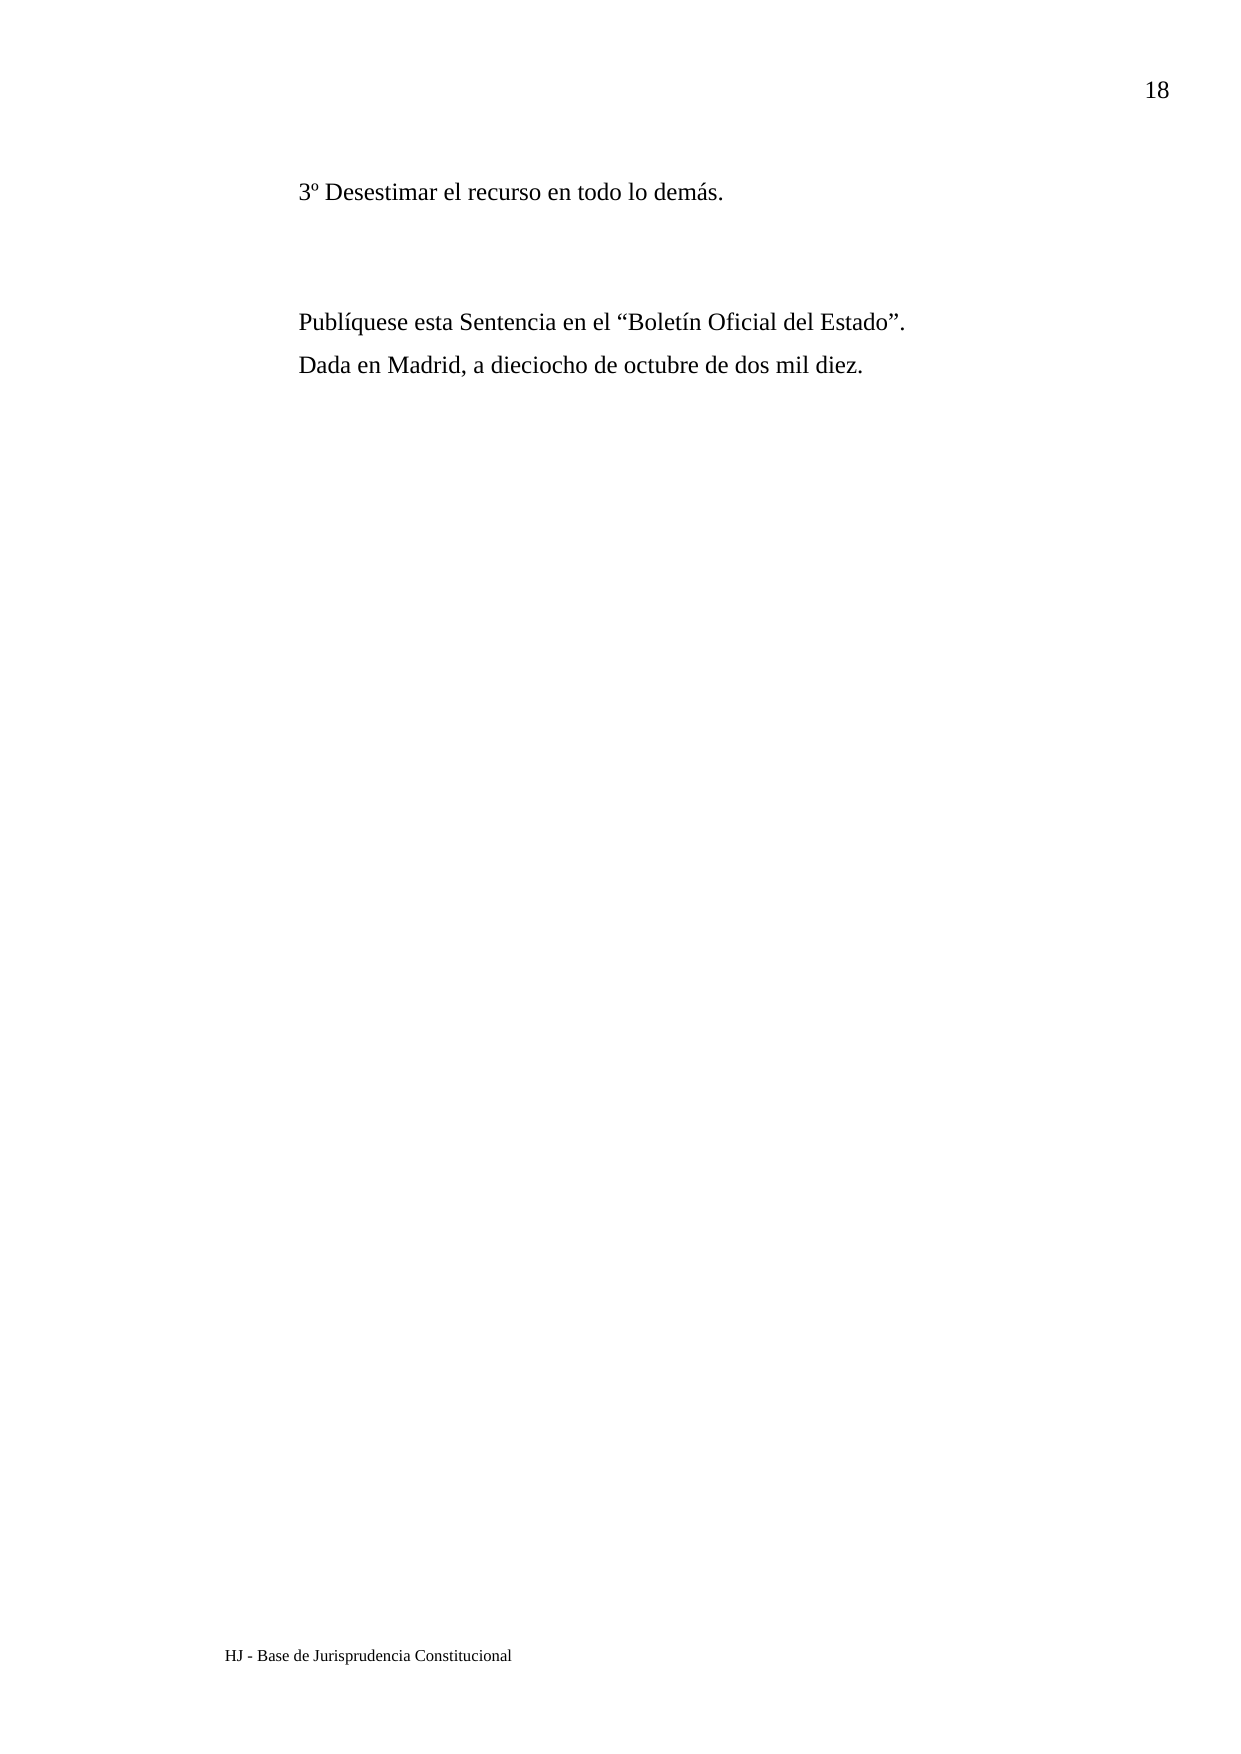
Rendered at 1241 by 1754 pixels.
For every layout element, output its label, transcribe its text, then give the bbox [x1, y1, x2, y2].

text Dada en Madrid, a dieciocho de octubre de dos mil diez. [224, 350, 1169, 378]
text 3º Desestimar el recurso en todo lo demás. [224, 177, 1169, 206]
text Publíquese esta Sentencia en el “Boletín Oficial del Estado”. [224, 307, 1169, 335]
